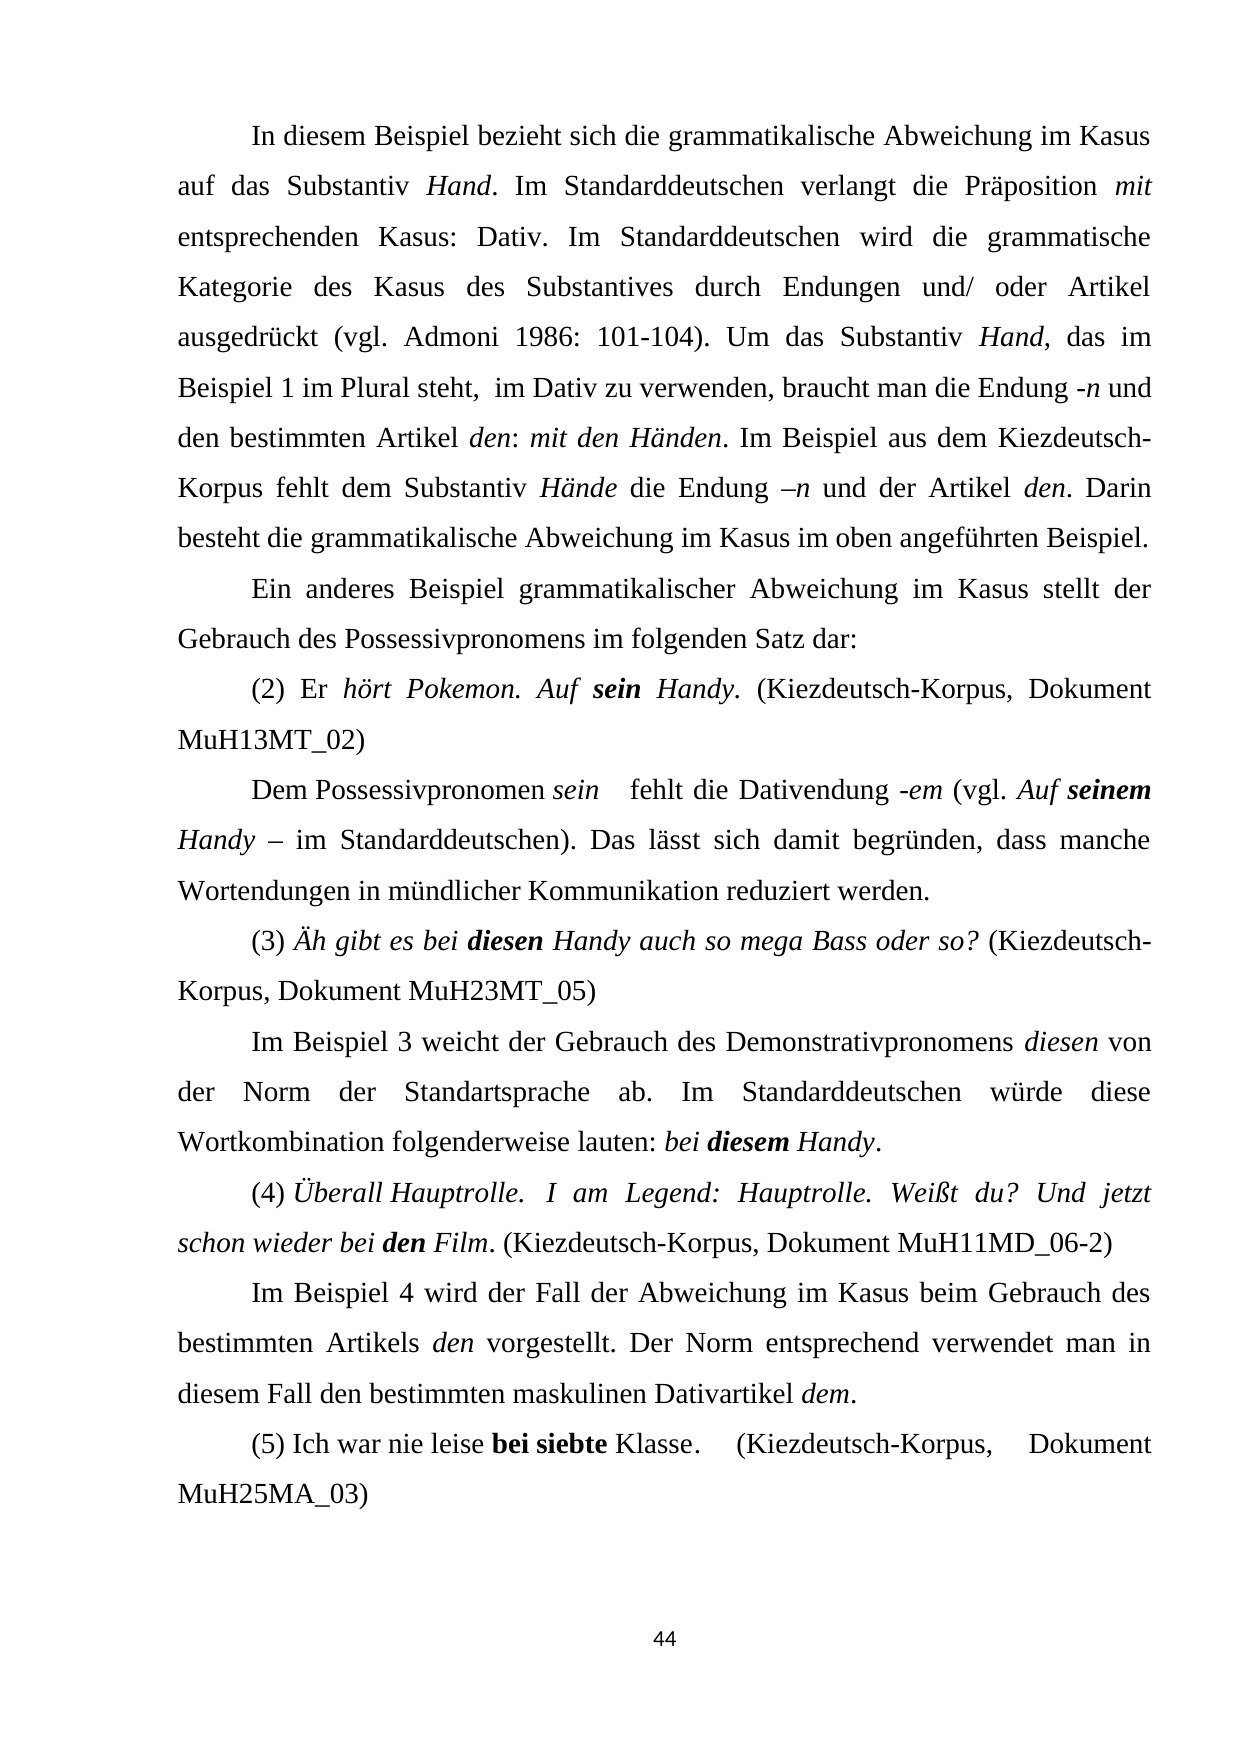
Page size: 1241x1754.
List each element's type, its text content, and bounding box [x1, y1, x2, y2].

text Dem Possessivpronomen sein fehlt die Dativendung -em (vgl. Auf seinem Handy – im Standarddeutschen). Das lässt sich damit begründen, dass manche Wortendungen in mündlicher Kommunikation reduziert werden. [177, 772, 1152, 906]
text (2) Er hört Pokemon. Auf sein Handy. (Kiezdeutsch-Korpus, Dokument MuH13MT_02) [177, 672, 1152, 755]
text (4) Überall Hauptrolle. I am Legend: Hauptrolle. Weißt du? Und jetzt schon wieder bei den Film. (Kiezdeutsch-Korpus, Dokument MuH11MD_06-2) [177, 1175, 1152, 1258]
text Im Beispiel 4 wird der Fall der Abweichung im Kasus beim Gebrauch des bestimmten Artikels den vorgestellt. Der Norm entsprechend verwendet man in diesem Fall den bestimmten maskulinen Dativartikel dem. [177, 1275, 1152, 1409]
text In diesem Beispiel bezieht sich die grammatikalische Abweichung im Kasus auf das Substantiv Hand. Im Standarddeutschen verlangt die Präposition mit entsprechenden Kasus: Dativ. Im Standarddeutschen wird die grammatische Kategorie des Kasus des Substantives durch Endungen und/ oder Artikel ausgedrückt (vgl. Admoni 1986: 101-104). Um das Substantiv Hand, das im Beispiel 1 im Plural steht, im Dativ zu verwenden, braucht man die Endung -n und den bestimmten Artikel den: mit den Händen. Im Beispiel aus dem Kiezdeutsch-Korpus fehlt dem Substantiv Hände die Endung –n und der Artikel den. Darin besteht die grammatikalische Abweichung im Kasus im oben angeführten Beispiel. [177, 118, 1152, 554]
text Ein anderes Beispiel grammatikalischer Abweichung im Kasus stellt der Gebrauch des Possessivpronomens im folgenden Satz dar: [177, 571, 1152, 655]
text Im Beispiel 3 weicht der Gebrauch des Demonstrativpronomens diesen von der Norm der Standartsprache ab. Im Standarddeutschen würde diese Wortkombination folgenderweise lauten: bei diesem Handy. [177, 1024, 1152, 1158]
text (3) Äh gibt es bei diesen Handy auch so mega Bass oder so? (Kiezdeutsch-Korpus, Dokument MuH23MT_05) [177, 923, 1152, 1007]
text (5) Ich war nie leise bei siebte Klasse . (Kiezdeutsch-Korpus, Dokument MuH25MA_03) [177, 1426, 1152, 1510]
